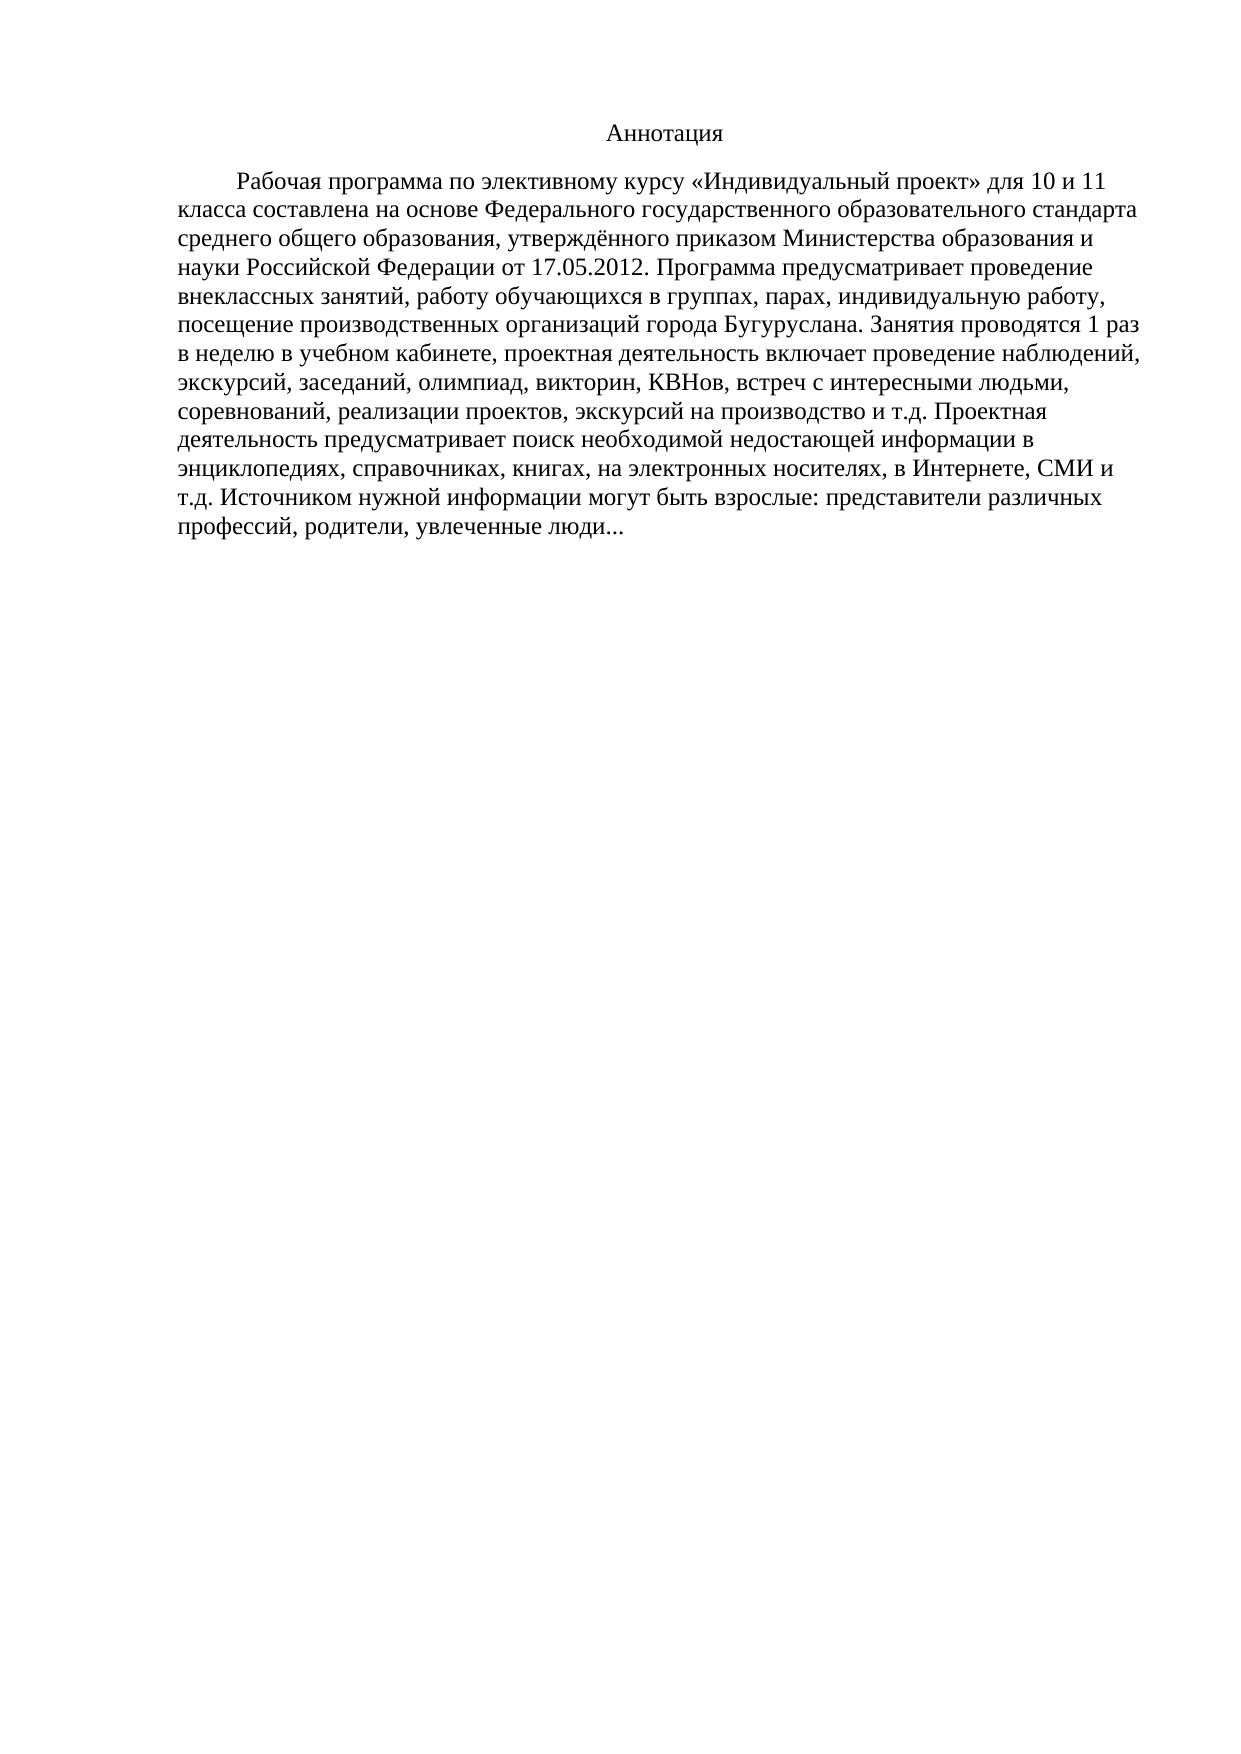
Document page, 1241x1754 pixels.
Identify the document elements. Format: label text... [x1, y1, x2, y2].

text Рабочая программа по элективному курсу «Индивидуальный проект» для 10 и 11 класса составлена на основе Федерального государственного образовательного стандарта среднего общего образования, утверждённого приказом Министерства образования и науки Российской Федерации от 17.05.2012. Программа предусматривает проведение внеклассных занятий, работу обучающихся в группах, парах, индивидуальную работу, посещение производственных организаций города Бугуруслана. Занятия проводятся 1 раз в неделю в учебном кабинете, проектная деятельность включает проведение наблюдений, экскурсий, заседаний, олимпиад, викторин, КВНов, встреч с интересными людьми, соревнований, реализации проектов, экскурсий на производство и т.д. Проектная деятельность предусматривает поиск необходимой недостающей информации в энциклопедиях, справочниках, книгах, на электронных носителях, в Интернете, СМИ и т.д. Источником нужной информации могут быть взрослые: представители различных профессий, родители, увлеченные люди... [177, 166, 1152, 539]
text Аннотация [177, 118, 1152, 147]
